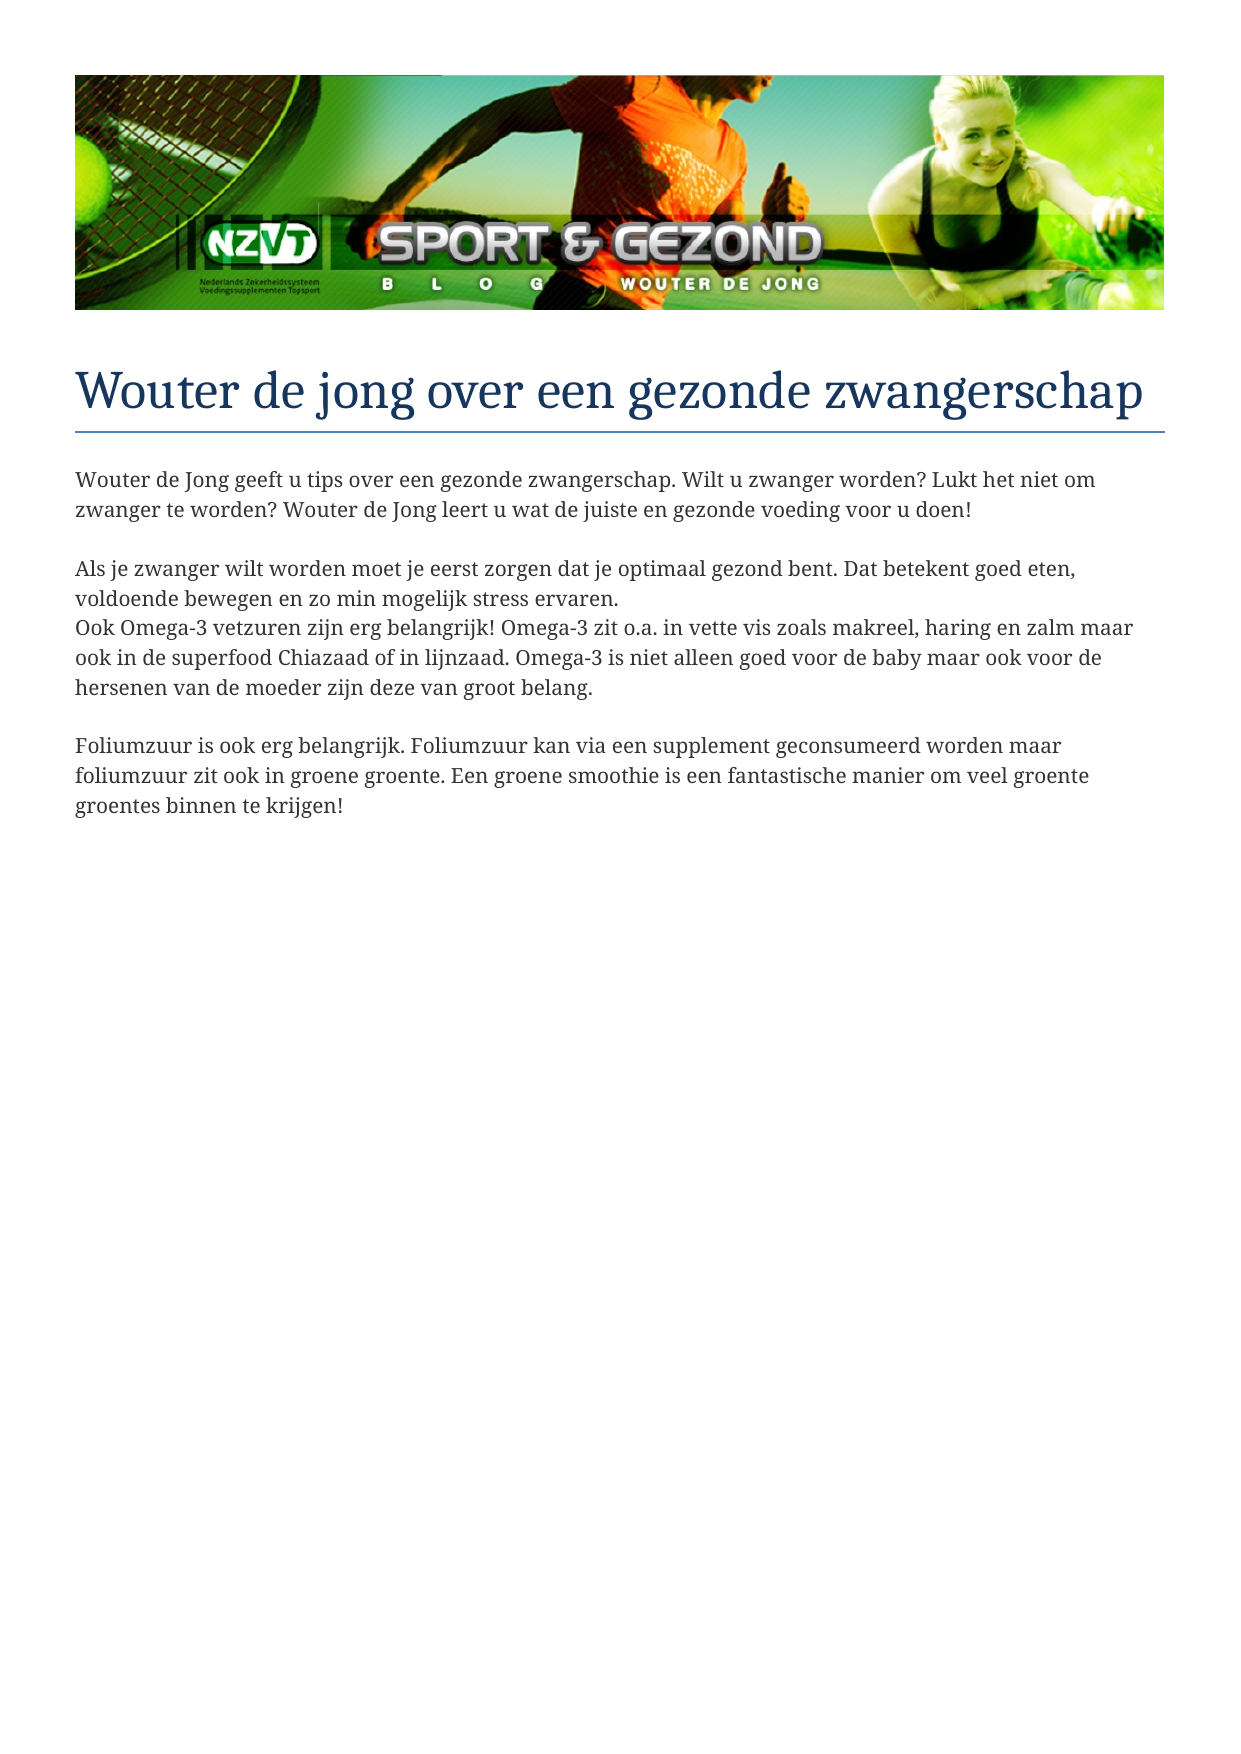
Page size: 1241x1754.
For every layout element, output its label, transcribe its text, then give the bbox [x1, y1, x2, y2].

text Wouter de Jong geeft u tips over een gezonde zwangerschap. Wilt u zwanger worden? Lukt het niet om zwanger te worden? Wouter de Jong leert u wat de juiste en gezonde voeding voor u doen! [75, 464, 1165, 523]
text Als je zwanger wilt worden moet je eerst zorgen dat je optimaal gezond bent. Dat betekent goed eten, voldoende bewegen en zo min mogelijk stress ervaren. Ook Omega-3 vetzuren zijn erg belangrijk! Omega-3 zit o.a. in vette vis zoals makreel, haring en zalm maar ook in de superfood Chiazaad of in lijnzaad. Omega-3 is niet alleen goed voor de baby maar ook voor de hersenen van de moeder zijn deze van groot belang. [75, 553, 1165, 701]
text Foliumzuur is ook erg belangrijk. Foliumzuur kan via een supplement geconsumeerd worden maar foliumzuur zit ook in groene groente. Een groene smoothie is een fantastische manier om veel groente groentes binnen te krijgen! [75, 730, 1165, 819]
title Wouter de jong over een gezonde zwangerschap [75, 360, 1165, 431]
picture [75, 75, 1164, 310]
